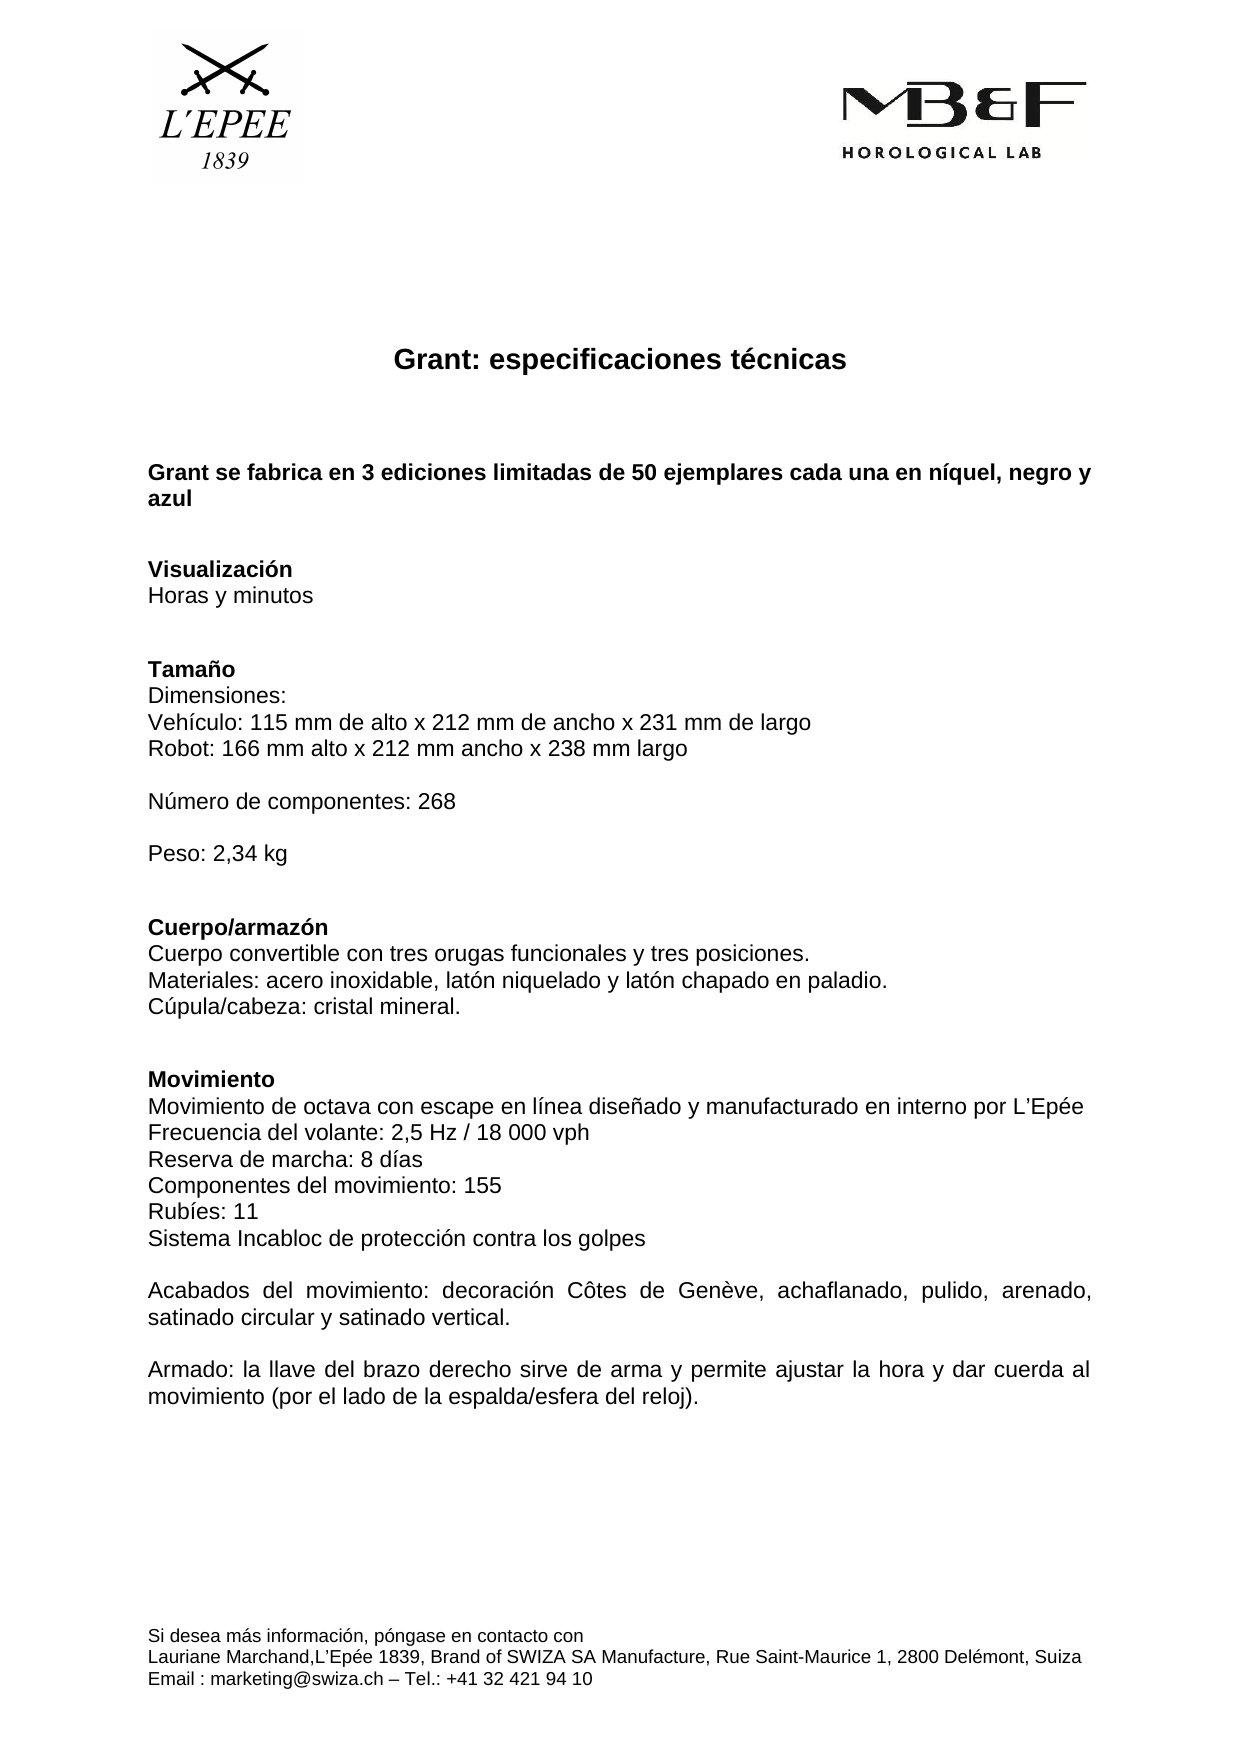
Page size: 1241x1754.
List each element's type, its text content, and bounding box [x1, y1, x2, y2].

text Rubíes: 11 [148, 1198, 1092, 1224]
text Horas y minutos [148, 582, 1092, 609]
subtitle Tamaño [148, 656, 1092, 682]
text Sistema Incabloc de protección contra los golpes [148, 1224, 1092, 1251]
text Armado: la llave del brazo derecho sirve de arma y permite ajustar la hora y dar cuerda al movimiento (por el lado de la espalda/esfera del reloj). [148, 1356, 1092, 1409]
text Vehículo: 115 mm de alto x 212 mm de ancho x 231 mm de largo [148, 708, 1092, 735]
subtitle Visualización [148, 556, 1092, 582]
subtitle Grant: especificaciones técnicas [148, 342, 1092, 375]
picture [838, 76, 1091, 163]
subtitle Cuerpo/armazón [148, 914, 1092, 940]
text Materiales: acero inoxidable, latón niquelado y latón chapado en paladio. [148, 967, 1092, 993]
text Reserva de marcha: 8 días [148, 1146, 1092, 1172]
picture [148, 29, 302, 183]
text Movimiento de octava con escape en línea diseñado y manufacturado en interno por L’Epée [148, 1093, 1092, 1119]
text Peso: 2,34 kg [148, 840, 1092, 867]
text Grant se fabrica en 3 ediciones limitadas de 50 ejemplares cada una en níquel, negro y azul [148, 458, 1092, 511]
text Robot: 166 mm alto x 212 mm ancho x 238 mm largo [148, 735, 1092, 761]
text Frecuencia del volante: 2,5 Hz / 18 000 vph [148, 1119, 1092, 1146]
subtitle Movimiento [148, 1066, 1092, 1093]
text Número de componentes: 268 [148, 788, 1092, 814]
text Dimensiones: [148, 682, 1092, 708]
text Componentes del movimiento: 155 [148, 1172, 1092, 1198]
text Acabados del movimiento: decoración Côtes de Genève, achaflanado, pulido, arenado, satinado circular y satinado vertical. [148, 1277, 1092, 1330]
text Cúpula/cabeza: cristal mineral. [148, 993, 1092, 1019]
text Cuerpo convertible con tres orugas funcionales y tres posiciones. [148, 940, 1092, 967]
